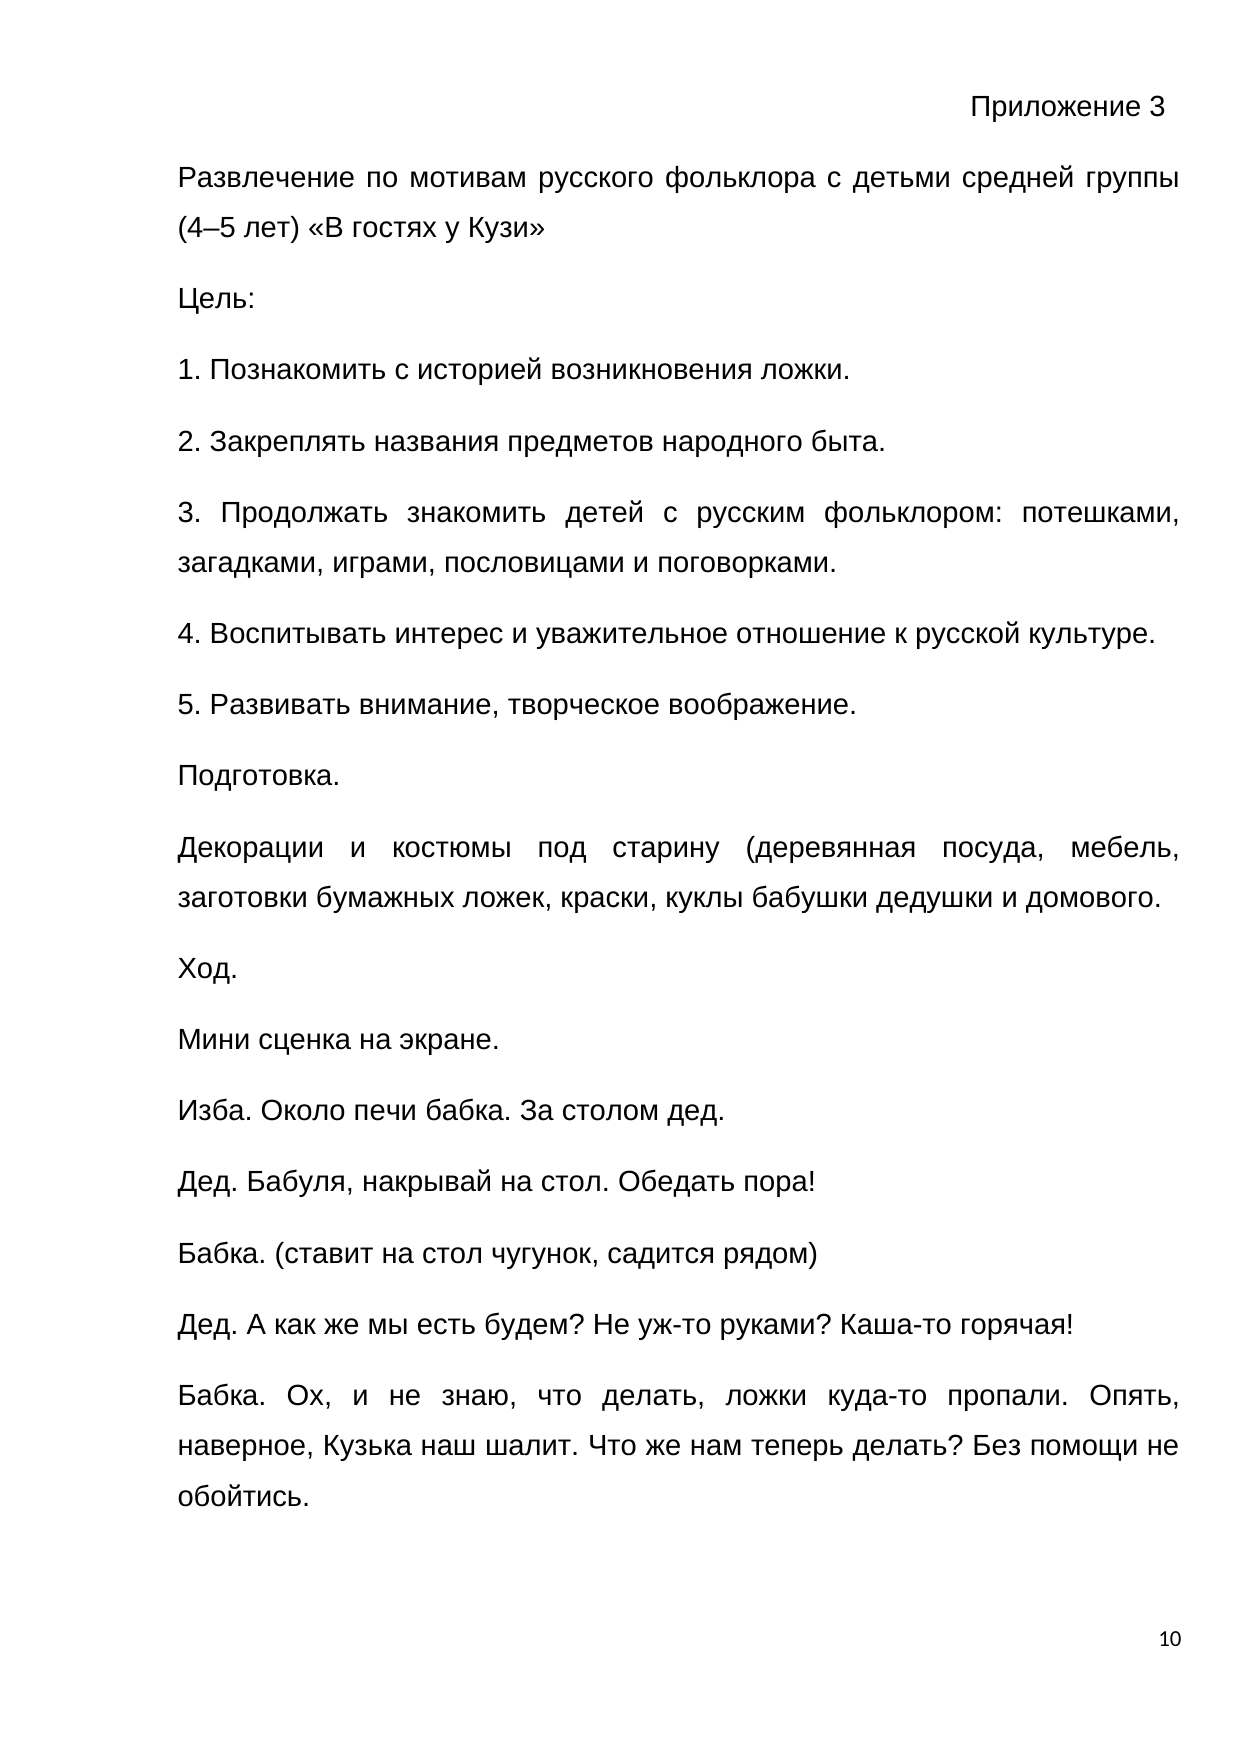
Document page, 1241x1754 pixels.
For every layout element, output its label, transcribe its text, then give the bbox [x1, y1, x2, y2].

text 4. Воспитывать интерес и уважительное отношение к русской культуре. [177, 616, 1181, 650]
text 2. Закреплять названия предметов народного быта. [177, 423, 1181, 457]
text Приложение 3 [177, 89, 1181, 122]
text Дед. А как же мы есть будем? Не уж-то руками? Каша-то горячая! [177, 1307, 1181, 1340]
text Подготовка. [177, 758, 1181, 792]
text Дед. Бабуля, накрывай на стол. Обедать пора! [177, 1164, 1181, 1198]
text Мини сценка на экране. [177, 1022, 1181, 1056]
text Ход. [177, 951, 1181, 984]
text 5. Развивать внимание, творческое воображение. [177, 687, 1181, 721]
text Изба. Около печи бабка. За столом дед. [177, 1093, 1181, 1127]
text Развлечение по мотивам русского фольклора с детьми средней группы (4–5 лет) «В гостях у Кузи» [177, 160, 1181, 244]
text 3. Продолжать знакомить детей с русским фольклором: потешками, загадками, играми, пословицами и поговорками. [177, 495, 1181, 578]
text Цель: [177, 281, 1181, 315]
text Бабка. (ставит на стол чугунок, садится рядом) [177, 1236, 1181, 1269]
text 1. Познакомить с историей возникновения ложки. [177, 352, 1181, 386]
text Декорации и костюмы под старину (деревянная посуда, мебель, заготовки бумажных ложек, краски, куклы бабушки дедушки и домового. [177, 829, 1181, 913]
text Бабка. Ох, и не знаю, что делать, ложки куда-то пропали. Опять, наверное, Кузька наш шалит. Что же нам теперь делать? Без помощи не обойтись. [177, 1378, 1181, 1512]
